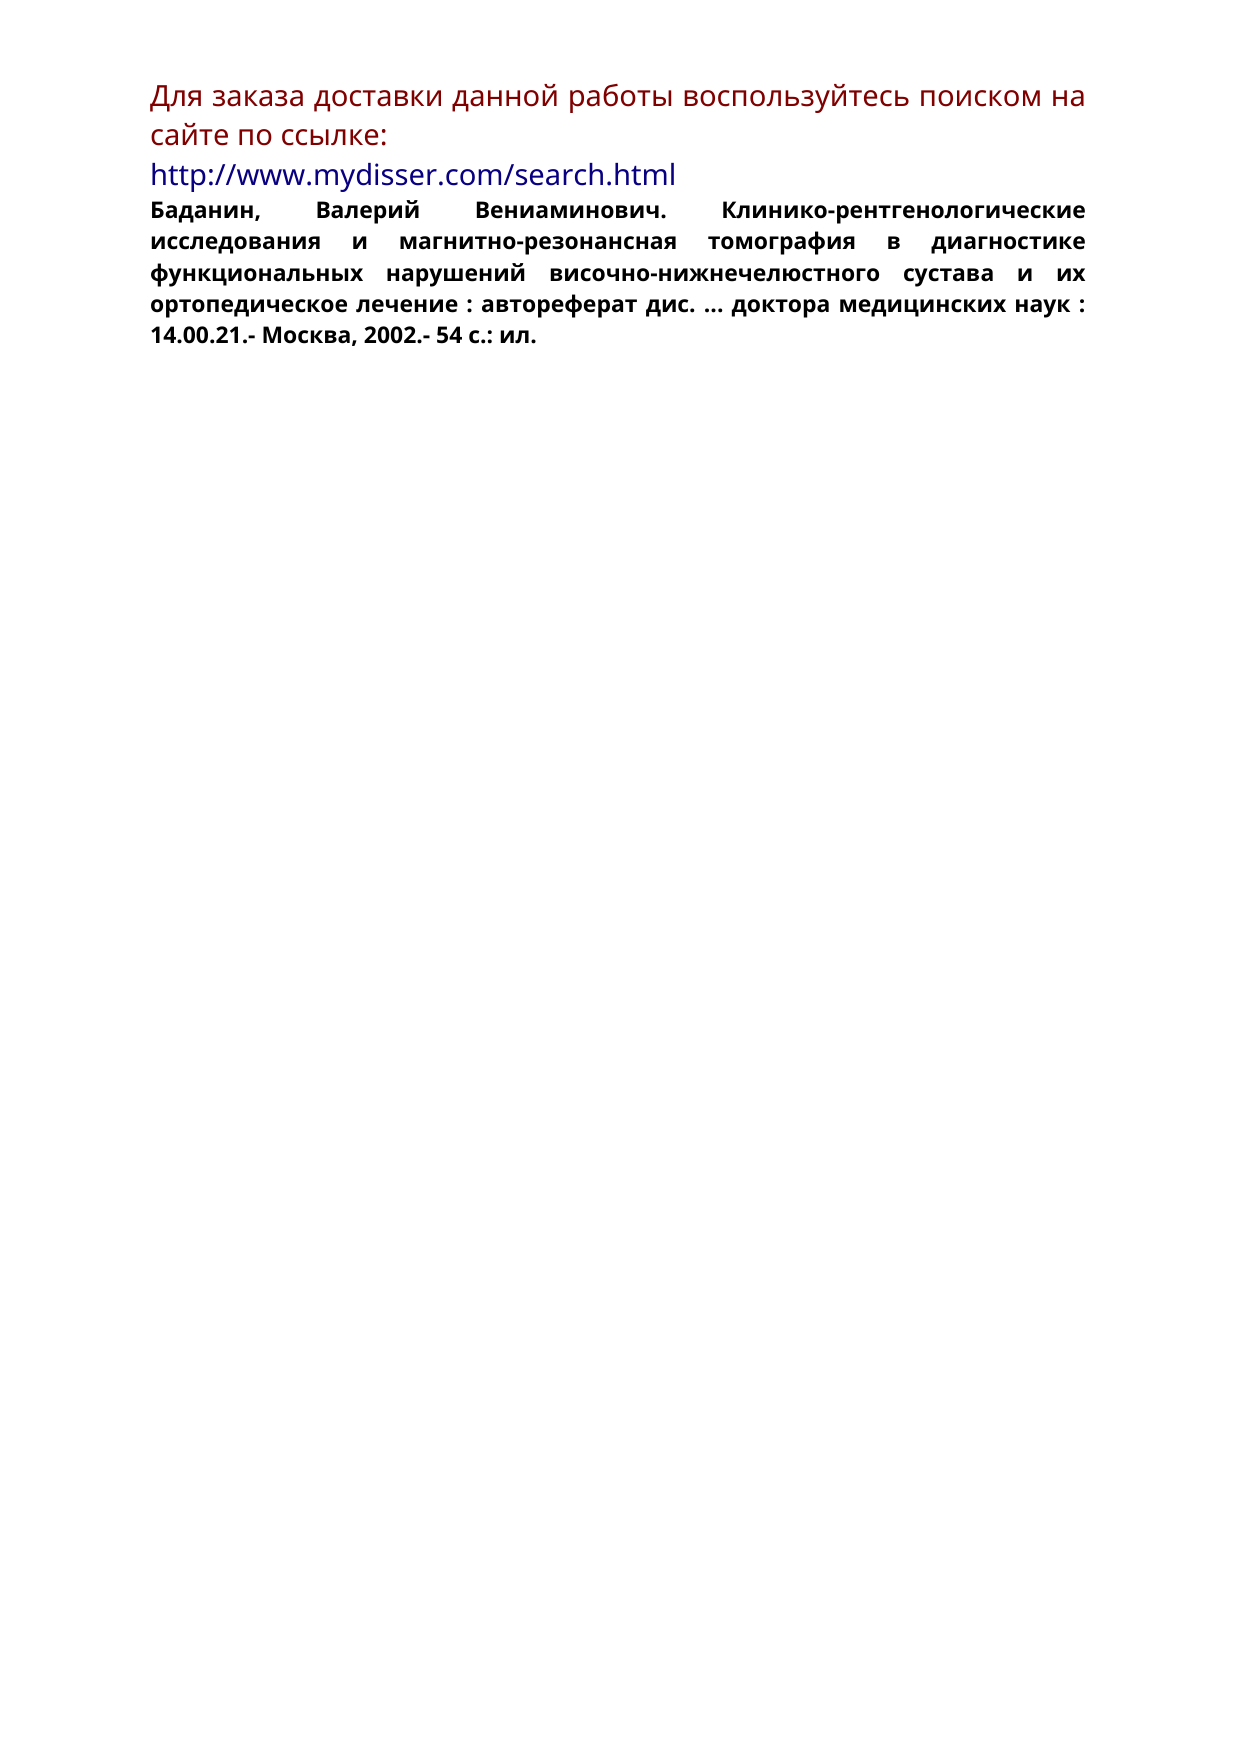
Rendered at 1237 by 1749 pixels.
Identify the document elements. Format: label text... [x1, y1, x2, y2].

text Баданин, Валерий Вениаминович. Клинико-рентгенологические исследования и магнитно-резонансная томография в диагностике функциональных нарушений височно-нижнечелюстного сустава и их ортопедическое лечение : автореферат дис. ... доктора медицинских наук : 14.00.21.- Москва, 2002.- 54 с.: ил. [150, 194, 1086, 350]
